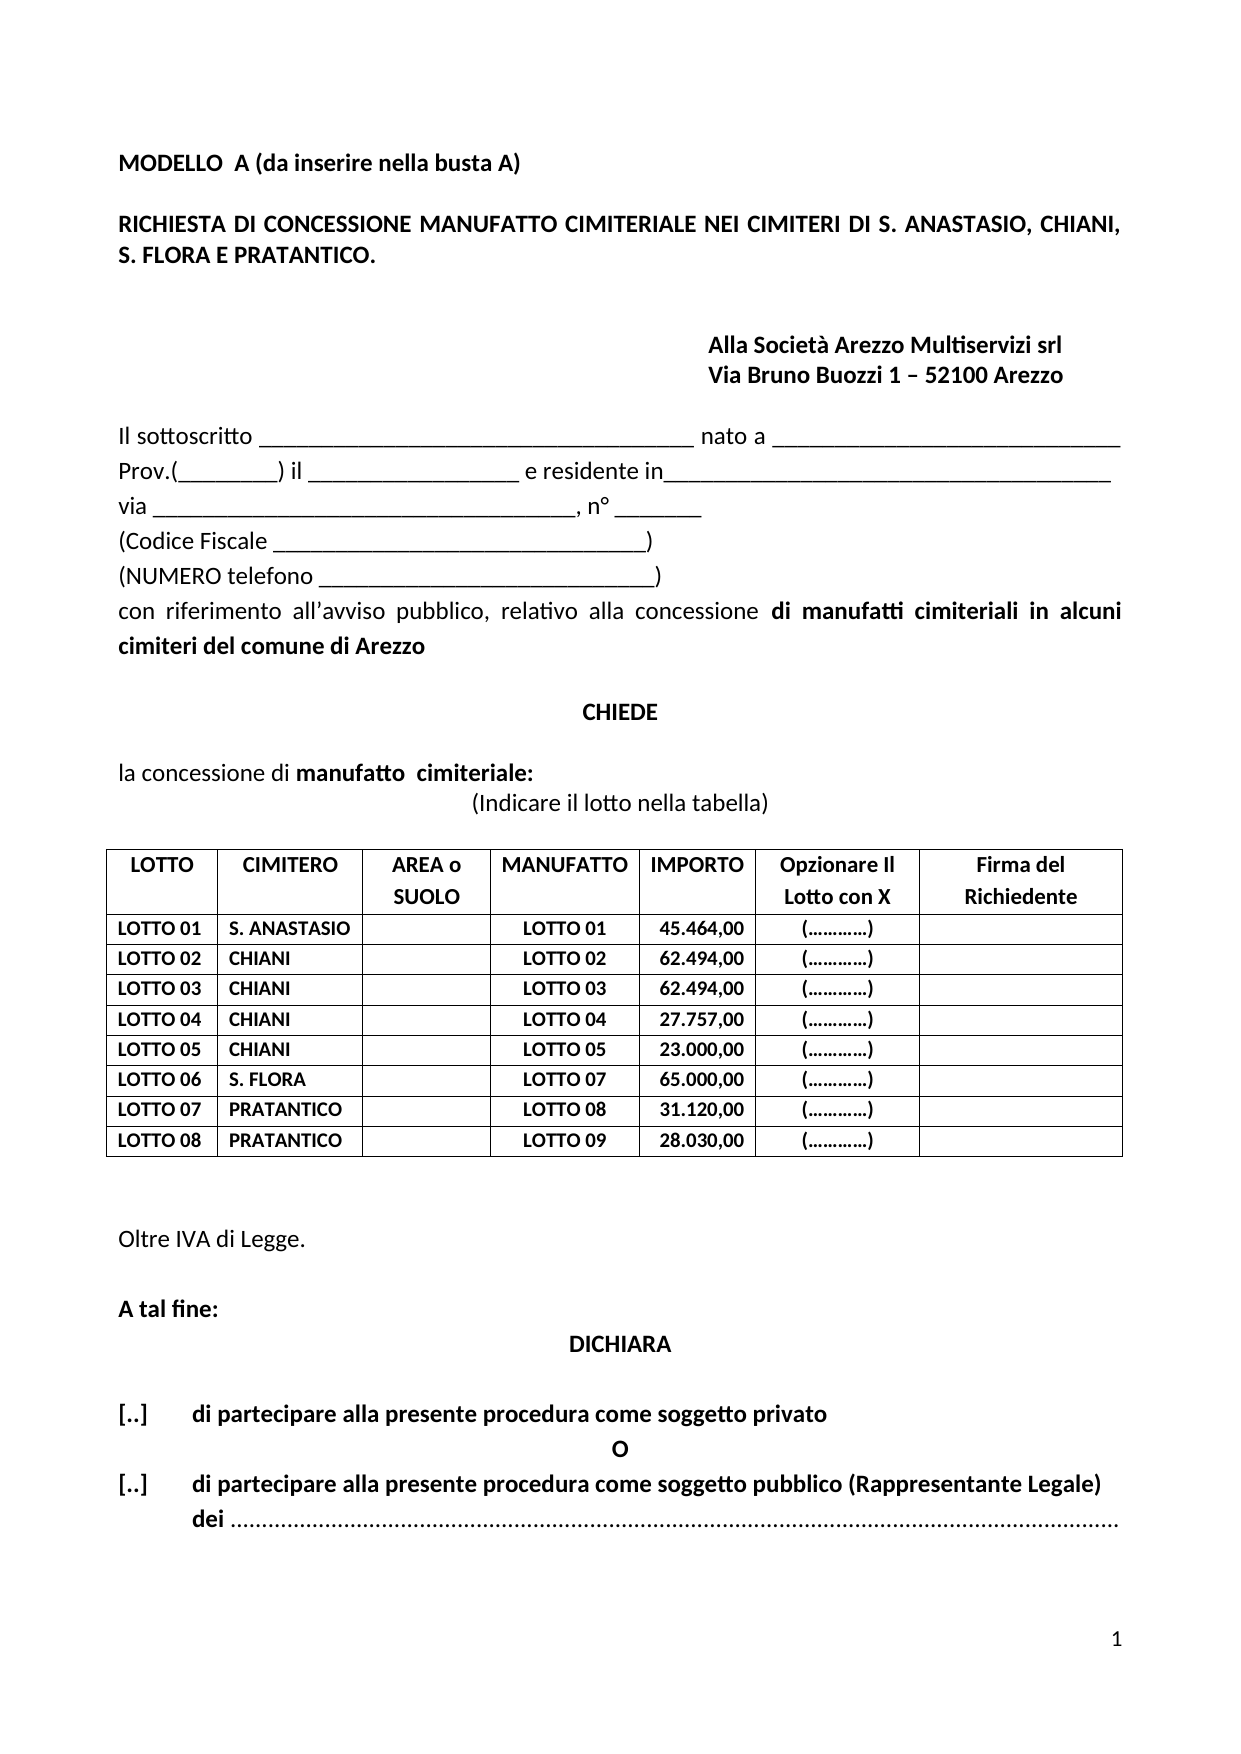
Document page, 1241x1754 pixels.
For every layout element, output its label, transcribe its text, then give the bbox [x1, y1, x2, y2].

table_cell CHIANI [218, 945, 362, 974]
table_cell LOTTO 07 [107, 1097, 217, 1126]
table_cell [363, 1127, 490, 1156]
text via __________________________________, n° _______ [118, 491, 1122, 521]
table_cell 65.000,00 [640, 1066, 755, 1096]
text (Indicare il lotto nella tabella) [118, 788, 1122, 818]
table_cell (…………) [756, 1066, 919, 1096]
text MODELLO A (da inserire nella busta A) [118, 148, 1122, 178]
table_cell [920, 1006, 1122, 1035]
table_cell LOTTO 02 [491, 945, 639, 974]
table_cell PRATANTICO [218, 1097, 362, 1126]
text (NUMERO telefono ___________________________) [118, 561, 1122, 591]
table_cell [363, 1097, 490, 1126]
table_cell (…………) [756, 915, 919, 944]
text (Codice Fiscale ______________________________) [118, 526, 1122, 556]
table_header MANUFATTO [491, 850, 639, 914]
table_cell LOTTO 02 [107, 945, 217, 974]
table_cell PRATANTICO [218, 1127, 362, 1156]
table_header CIMITERO [218, 850, 362, 914]
table_cell CHIANI [218, 1036, 362, 1065]
table_cell (…………) [756, 1006, 919, 1035]
table_cell [363, 975, 490, 1005]
table_cell (…………) [756, 975, 919, 1005]
text Via Bruno Buozzi 1 – 52100 Arezzo [118, 359, 1122, 390]
table_header Firma del Richiedente [920, 850, 1122, 914]
text Il sottoscritto ___________________________________ nato a ____________________________ Prov.(________) il _________________ e residente in____________________________________ [118, 421, 1122, 486]
table_header IMPORTO [640, 850, 755, 914]
text con riferimento all’avviso pubblico, relativo alla concessione di manufatti cimiteriali in alcuni cimiteri del comune di Arezzo [118, 596, 1122, 661]
table_cell (…………) [756, 1127, 919, 1156]
table_cell LOTTO 09 [491, 1127, 639, 1156]
text CHIEDE [118, 696, 1122, 727]
table_cell 31.120,00 [640, 1097, 755, 1126]
table_cell LOTTO 01 [107, 915, 217, 944]
table_cell 62.494,00 [640, 945, 755, 974]
text Oltre IVA di Legge. [118, 1223, 1122, 1253]
text A tal fine: [118, 1293, 1122, 1323]
table_cell [920, 945, 1122, 974]
table_cell [920, 1066, 1122, 1096]
table_cell LOTTO 08 [491, 1097, 639, 1126]
text DICHIARA [118, 1328, 1122, 1358]
text O [118, 1433, 1122, 1463]
table_cell LOTTO 03 [107, 975, 217, 1005]
table_cell [363, 945, 490, 974]
table_cell [920, 1036, 1122, 1065]
table_cell 62.494,00 [640, 975, 755, 1005]
table_cell CHIANI [218, 1006, 362, 1035]
table_cell [363, 915, 490, 944]
table_cell (…………) [756, 945, 919, 974]
table_cell [363, 1006, 490, 1035]
text [..] di partecipare alla presente procedura come soggetto privato [118, 1398, 1122, 1428]
table_cell 28.030,00 [640, 1127, 755, 1156]
table_cell LOTTO 05 [491, 1036, 639, 1065]
table_cell LOTTO 07 [491, 1066, 639, 1096]
table_cell (…………) [756, 1036, 919, 1065]
table_cell CHIANI [218, 975, 362, 1005]
table_cell 45.464,00 [640, 915, 755, 944]
text la concessione di manufatto cimiteriale: [118, 757, 1122, 788]
table_cell 23.000,00 [640, 1036, 755, 1065]
table_cell LOTTO 05 [107, 1036, 217, 1065]
table_cell [363, 1036, 490, 1065]
table_cell LOTTO 08 [107, 1127, 217, 1156]
table_cell [920, 975, 1122, 1005]
text Alla Società Arezzo Multiservizi srl [118, 329, 1122, 359]
table_cell [363, 1066, 490, 1096]
table_cell 27.757,00 [640, 1006, 755, 1035]
text RICHIESTA DI CONCESSIONE MANUFATTO CIMITERIALE NEI CIMITERI DI S. ANASTASIO, CHIANI, S. FLORA E PRATANTICO. [118, 209, 1122, 270]
text [..] di partecipare alla presente procedura come soggetto pubblico (Rappresentante Legale) dei ............................................................................................................................................. [118, 1468, 1122, 1533]
table_cell LOTTO 04 [107, 1006, 217, 1035]
table_cell LOTTO 03 [491, 975, 639, 1005]
table_cell LOTTO 06 [107, 1066, 217, 1096]
table_cell S. ANASTASIO [218, 915, 362, 944]
table_header LOTTO [107, 850, 217, 914]
table_header AREA o SUOLO [363, 850, 490, 914]
table_cell LOTTO 01 [491, 915, 639, 944]
table_cell [920, 915, 1122, 944]
table_cell S. FLORA [218, 1066, 362, 1096]
table_cell (…………) [756, 1097, 919, 1126]
table_cell [920, 1127, 1122, 1156]
table_header Opzionare Il Lotto con X [756, 850, 919, 914]
table_cell LOTTO 04 [491, 1006, 639, 1035]
table_cell [920, 1097, 1122, 1126]
